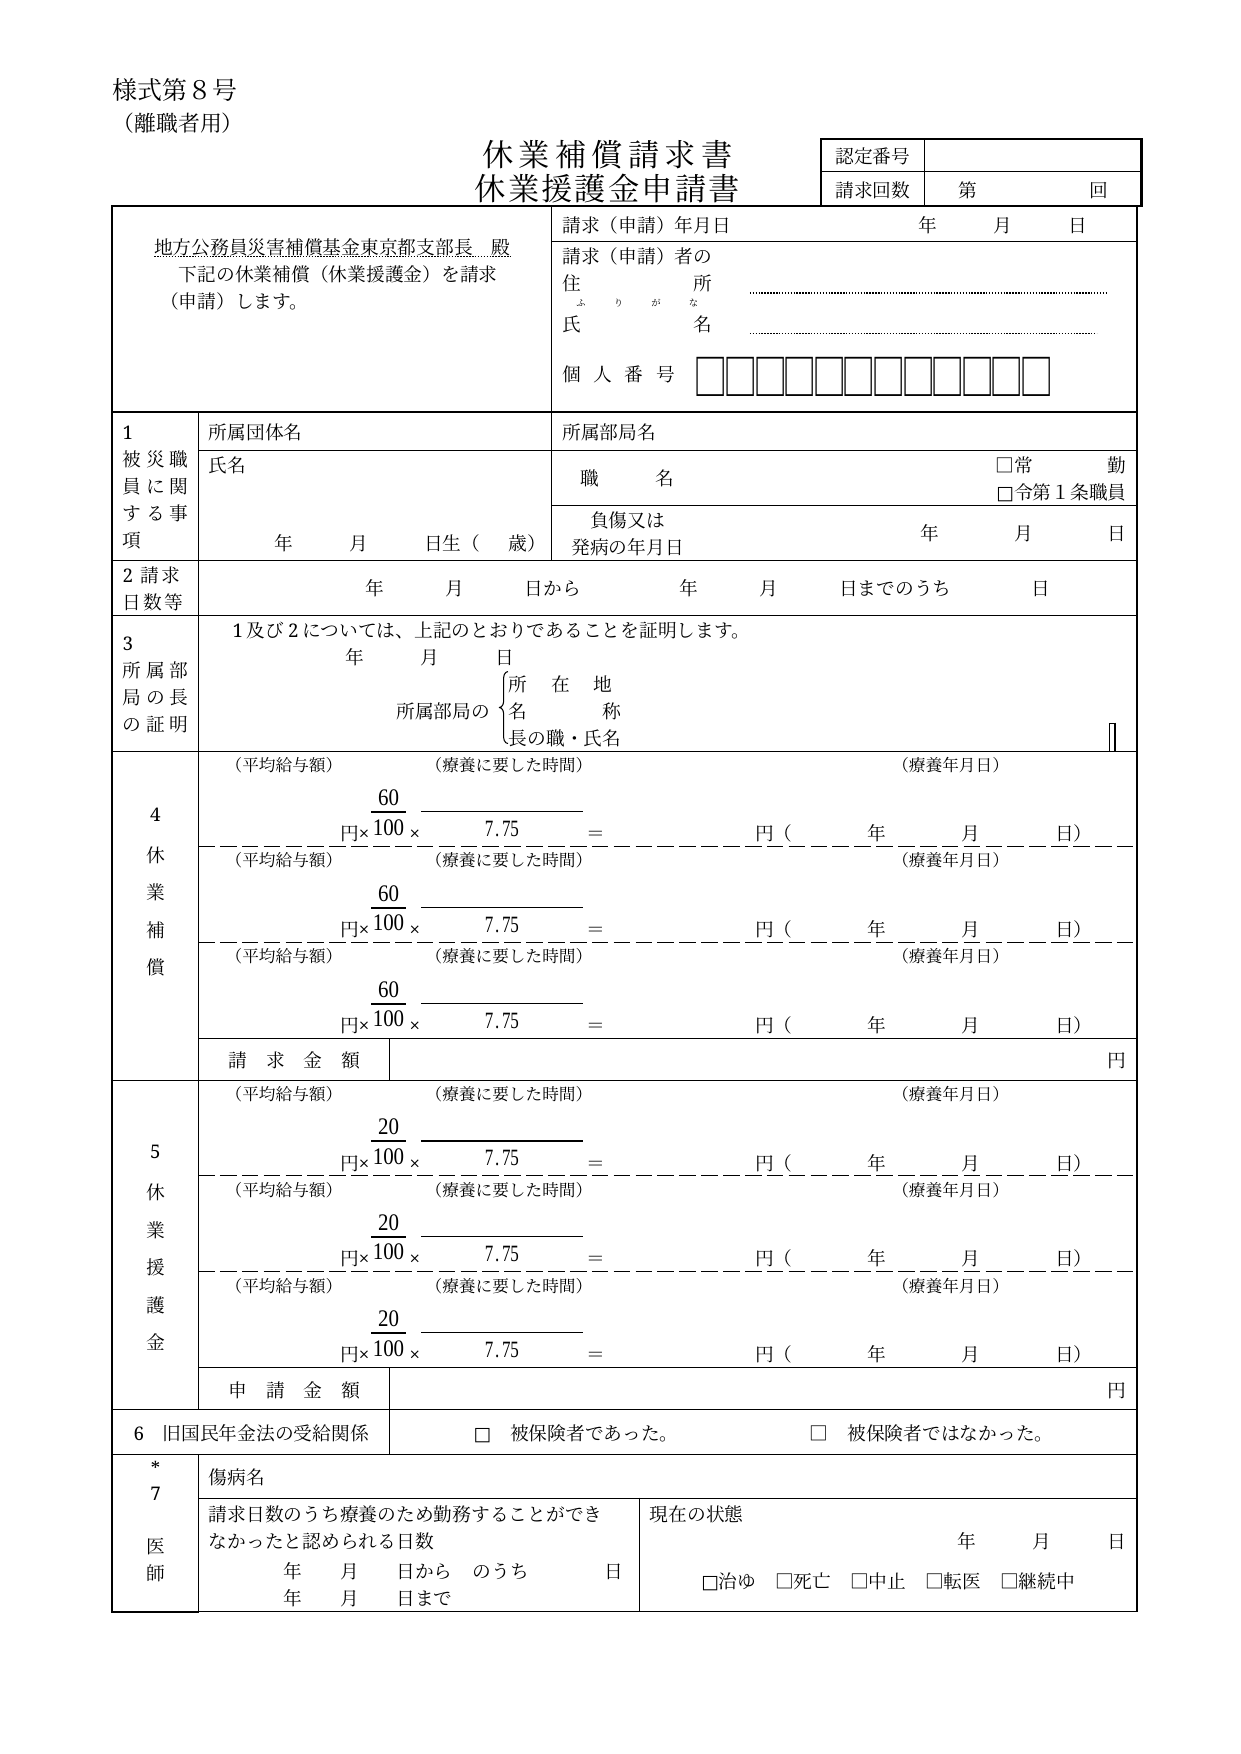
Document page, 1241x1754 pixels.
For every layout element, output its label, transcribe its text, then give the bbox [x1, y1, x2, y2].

table_cell 円 [390, 1368, 1136, 1409]
table_cell 所属団体名 [199, 413, 551, 450]
table_cell 請求（申請）者の 住 所 個 人 番 号 □□□□□□□□□□□□ [552, 242, 1136, 411]
table_cell □常 勤 □令第１条職員 [703, 451, 1136, 505]
table_cell のうち 日 [470, 1554, 639, 1611]
table_cell 年 月 日から 年 月 日まで [199, 1554, 470, 1611]
table_cell （平均給与額） （療養に要した時間） （療養年月日） 円××＝ 円（ 年 月 日） [199, 1271, 1136, 1367]
table_cell 氏名 年 月 日生（ 歳） [199, 451, 551, 560]
table_cell 4 休 業 補 償 [113, 752, 198, 1080]
table_cell 傷病名 [199, 1455, 1136, 1497]
table_cell （平均給与額） （療養に要した時間） （療養年月日） 円××＝ 円（ 年 月 日） [199, 846, 1136, 942]
table_header 認定番号 [822, 140, 924, 171]
table_cell 年 月 日 [703, 506, 1136, 560]
table_cell 第 回 [925, 172, 1140, 205]
table_cell 所属部局名 [552, 413, 1136, 450]
table_cell 1 被災職員に関する事項 [113, 413, 198, 560]
table_header [925, 140, 1140, 171]
table_cell 申 請 金 額 [199, 1368, 389, 1409]
table_header 休業補償請求書 休業援護金申請書 [112, 138, 820, 205]
table_cell 現在の状態 年 月 日 □治ゆ □死亡 □中止 □転医 □継続中 [640, 1499, 1136, 1611]
table_cell （平均給与額） （療養に要した時間） （療養年月日） 円××＝ 円（ 年 月 日） [199, 1175, 1136, 1271]
table_cell 請求日数のうち療養のため勤務することができ なかったと認められる日数 [199, 1499, 639, 1553]
table_cell （平均給与額） （療養に要した時間） （療養年月日） 円××＝ 円（ 年 月 日） [199, 1081, 1136, 1175]
table_cell 円 [390, 1039, 1136, 1080]
table_cell 5 休 業 援 護 金 [113, 1081, 198, 1409]
table_cell 2 請 求 日数等 [113, 561, 198, 615]
table_cell * 7 医 師 の 証 明 [113, 1455, 198, 1611]
table_cell 負傷又は 発病の年月日 [552, 506, 703, 560]
table_cell （平均給与額） （療養に要した時間） （療養年月日） 円××＝ 円（ 年 月 日） [199, 752, 1136, 846]
table_cell □ 被保険者であった。 □ 被保険者ではなかった。 [390, 1410, 1136, 1454]
table_cell 1及び2については、上記のとおりであることを証明します。 年 月 日 所 在 地 所属部局の 名 称 長の職・氏名 [199, 616, 1136, 751]
table_cell 請求（申請）年月日 年 月 日 [552, 207, 1136, 241]
table_cell 職 名 [552, 451, 703, 505]
table_cell 6 旧国民年金法の受給関係 [113, 1410, 389, 1454]
table_cell 地方公務員災害補償基金東京都支部長 殿 下記の休業補償（休業援護金）を請求 （申請）します。 [113, 207, 551, 411]
text （離職者用） [112, 107, 1128, 138]
table_cell （平均給与額） （療養に要した時間） （療養年月日） 円××＝ 円（ 年 月 日） [199, 942, 1136, 1038]
table_cell 請求回数 [822, 172, 924, 205]
table_cell 請 求 金 額 [199, 1039, 389, 1080]
text 様式第８号 [112, 71, 1128, 107]
table_cell 3 所属部局の長の証明 [113, 616, 198, 751]
table_cell 年 月 日から 年 月 日までのうち 日 [199, 561, 1136, 615]
